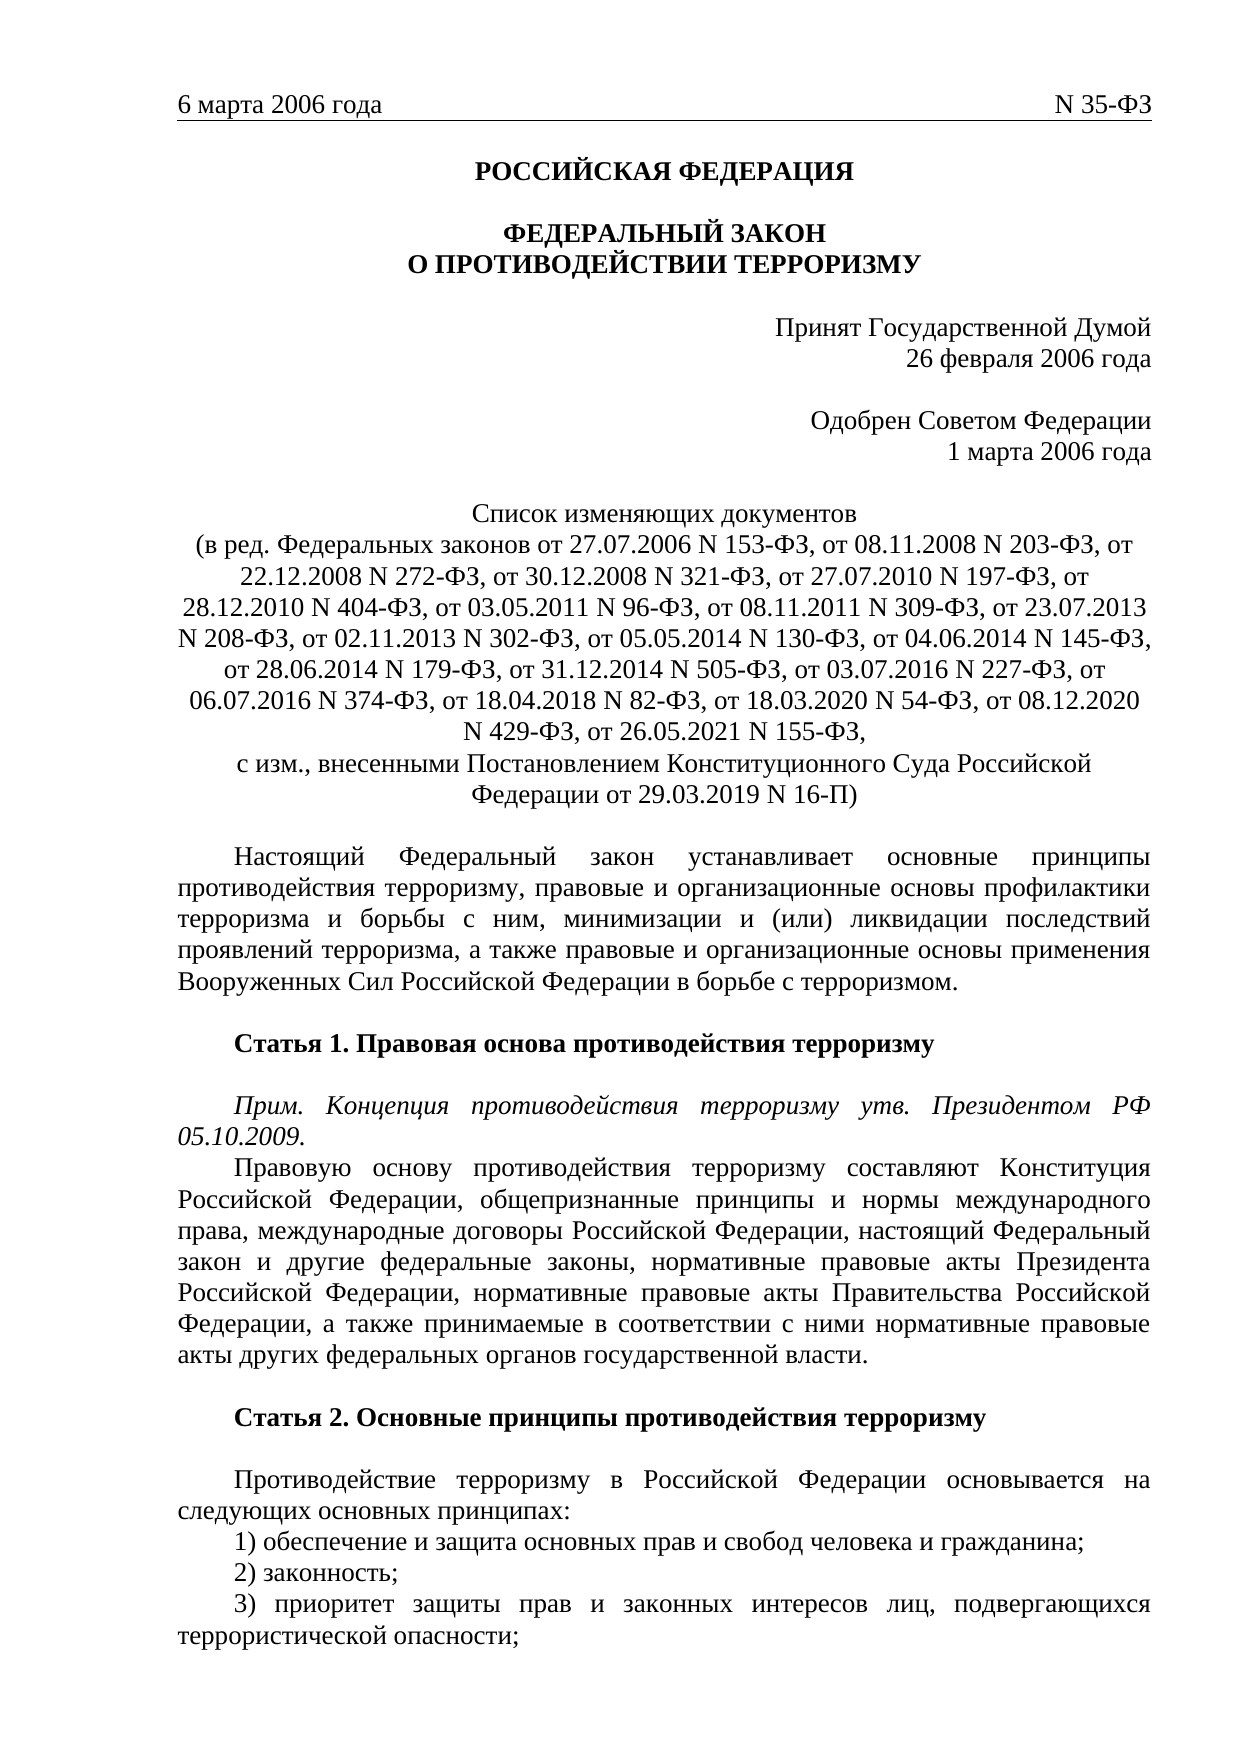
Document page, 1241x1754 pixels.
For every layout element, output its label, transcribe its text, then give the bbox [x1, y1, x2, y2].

text Одобрен Советом Федерации [177, 404, 1152, 435]
title ФЕДЕРАЛЬНЫЙ ЗАКОН [177, 217, 1152, 248]
title О ПРОТИВОДЕЙСТВИИ ТЕРРОРИЗМУ [177, 248, 1152, 279]
text Правовую основу противодействия терроризму составляют Конституция Российской Федерации, общепризнанные принципы и нормы международного права, международные договоры Российской Федерации, настоящий Федеральный закон и другие федеральные законы, нормативные правовые акты Президента Российской Федерации, нормативные правовые акты Правительства Российской Федерации, а также принимаемые в соответствии с ними нормативные правовые акты других федеральных органов государственной власти. [177, 1152, 1152, 1369]
table_header 6 марта 2006 года [177, 89, 664, 120]
text Принят Государственной Думой [177, 311, 1152, 342]
title РОССИЙСКАЯ ФЕДЕРАЦИЯ [177, 155, 1152, 186]
text 2) законность; [177, 1556, 1152, 1588]
text с изм., внесенными Постановлением Конституционного Суда Российской Федерации от 29.03.2019 N 16-П) [177, 747, 1152, 809]
text 1 марта 2006 года [177, 435, 1152, 466]
text Противодействие терроризму в Российской Федерации основывается на следующих основных принципах: [177, 1463, 1152, 1525]
text 26 февраля 2006 года [177, 342, 1152, 373]
text Настоящий Федеральный закон устанавливает основные принципы противодействия терроризму, правовые и организационные основы профилактики терроризма и борьбы с ним, минимизации и (или) ликвидации последствий проявлений терроризма, а также правовые и организационные основы применения Вооруженных Сил Российской Федерации в борьбе с терроризмом. [177, 840, 1152, 996]
title Статья 2. Основные принципы противодействия терроризму [177, 1401, 1152, 1432]
text (в ред. Федеральных законов от 27.07.2006 N 153-ФЗ, от 08.11.2008 N 203-ФЗ, от 22.12.2008 N 272-ФЗ, от 30.12.2008 N 321-ФЗ, от 27.07.2010 N 197-ФЗ, от 28.12.2010 N 404-ФЗ, от 03.05.2011 N 96-ФЗ, от 08.11.2011 N 309-ФЗ, от 23.07.2013 N 208-ФЗ, от 02.11.2013 N 302-ФЗ, от 05.05.2014 N 130-ФЗ, от 04.06.2014 N 145-ФЗ, от 28.06.2014 N 179-ФЗ, от 31.12.2014 N 505-ФЗ, от 03.07.2016 N 227-ФЗ, от 06.07.2016 N 374-ФЗ, от 18.04.2018 N 82-ФЗ, от 18.03.2020 N 54-ФЗ, от 08.12.2020 N 429-ФЗ, от 26.05.2021 N 155-ФЗ, [177, 529, 1152, 747]
text 3) приоритет защиты прав и законных интересов лиц, подвергающихся террористической опасности; [177, 1588, 1152, 1650]
title Статья 1. Правовая основа противодействия терроризму [177, 1027, 1152, 1058]
text 1) обеспечение и защита основных прав и свобод человека и гражданина; [177, 1525, 1152, 1556]
text Список изменяющих документов [177, 497, 1152, 529]
table_header N 35-ФЗ [664, 89, 1152, 120]
text Прим. Концепция противодействия терроризму утв. Президентом РФ 05.10.2009. [177, 1089, 1152, 1152]
